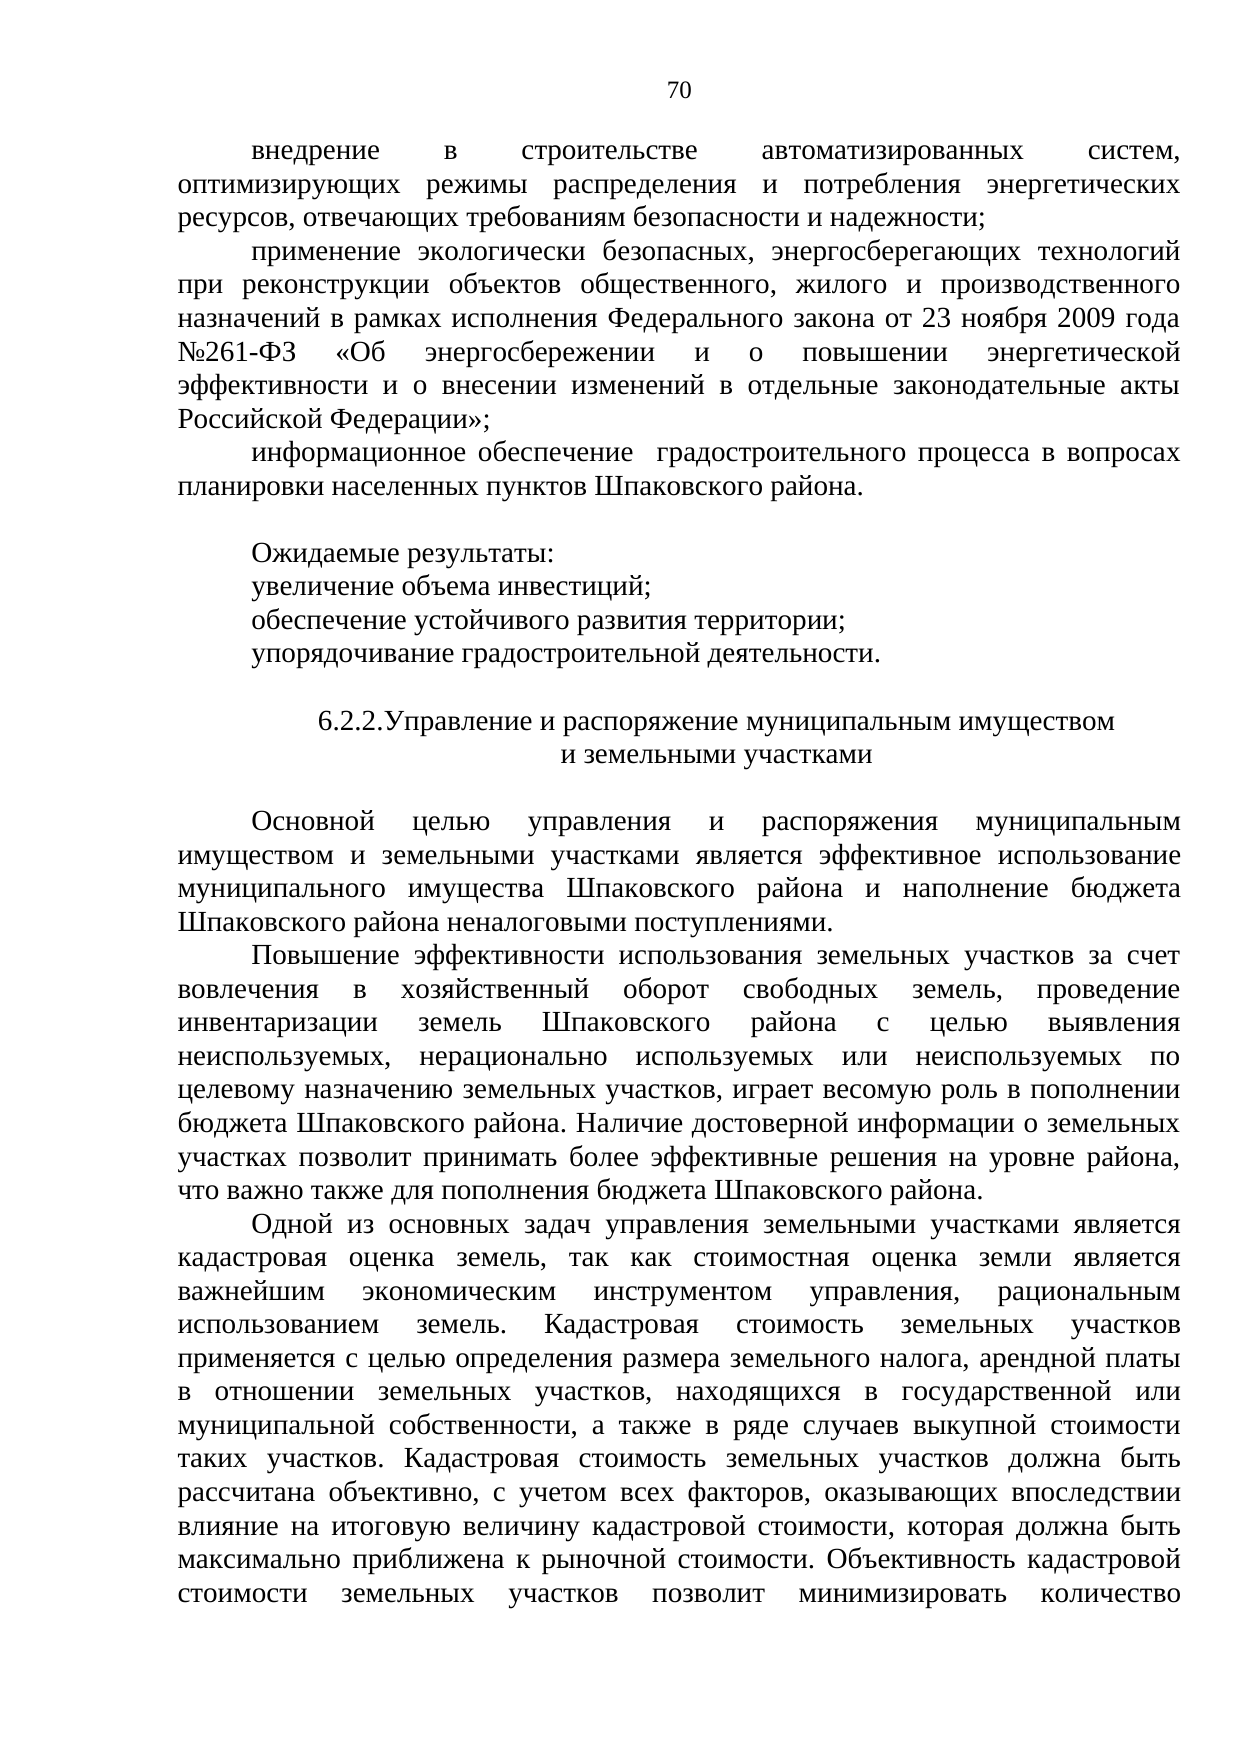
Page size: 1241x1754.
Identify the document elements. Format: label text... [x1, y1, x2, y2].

text 6.2.2.Управление и распоряжение муниципальным имуществом [177, 703, 1182, 736]
text применение экологически безопасных, энергосберегающих технологий при реконструкции объектов общественного, жилого и производственного назначений в рамках исполнения Федерального закона от 23 ноября 2009 года №261-ФЗ «Об энергосбережении и о повышении энергетической эффективности и о внесении изменений в отдельные законодательные акты Российской Федерации»; [177, 233, 1181, 434]
text обеспечение устойчивого развития территории; [177, 602, 1181, 636]
text информационное обеспечение градостроительного процесса в вопросах планировки населенных пунктов Шпаковского района. [177, 434, 1181, 501]
text упорядочивание градостроительной деятельности. [177, 636, 1181, 669]
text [177, 1206, 1182, 1608]
text Ожидаемые результаты: [177, 535, 1181, 568]
text внедрение в строительстве автоматизированных систем, оптимизирующих режимы распределения и потребления энергетических ресурсов, отвечающих требованиям безопасности и надежности; [177, 132, 1181, 233]
text и земельными участками [177, 736, 1182, 770]
text Повышение эффективности использования земельных участков за счет вовлечения в хозяйственный оборот свободных земель, проведение инвентаризации земель Шпаковского района с целью выявления неиспользуемых, нерационально используемых или неиспользуемых по целевому назначению земельных участков, играет весомую роль в пополнении бюджета Шпаковского района. Наличие достоверной информации о земельных участках позволит принимать более эффективные решения на уровне района, что важно также для пополнения бюджета Шпаковского района. [177, 937, 1181, 1206]
text увеличение объема инвестиций; [177, 568, 1181, 602]
text Основной целью управления и распоряжения муниципальным имуществом и земельными участками является эффективное использование муниципального имущества Шпаковского района и наполнение бюджета Шпаковского района неналоговыми поступлениями. [177, 803, 1182, 937]
